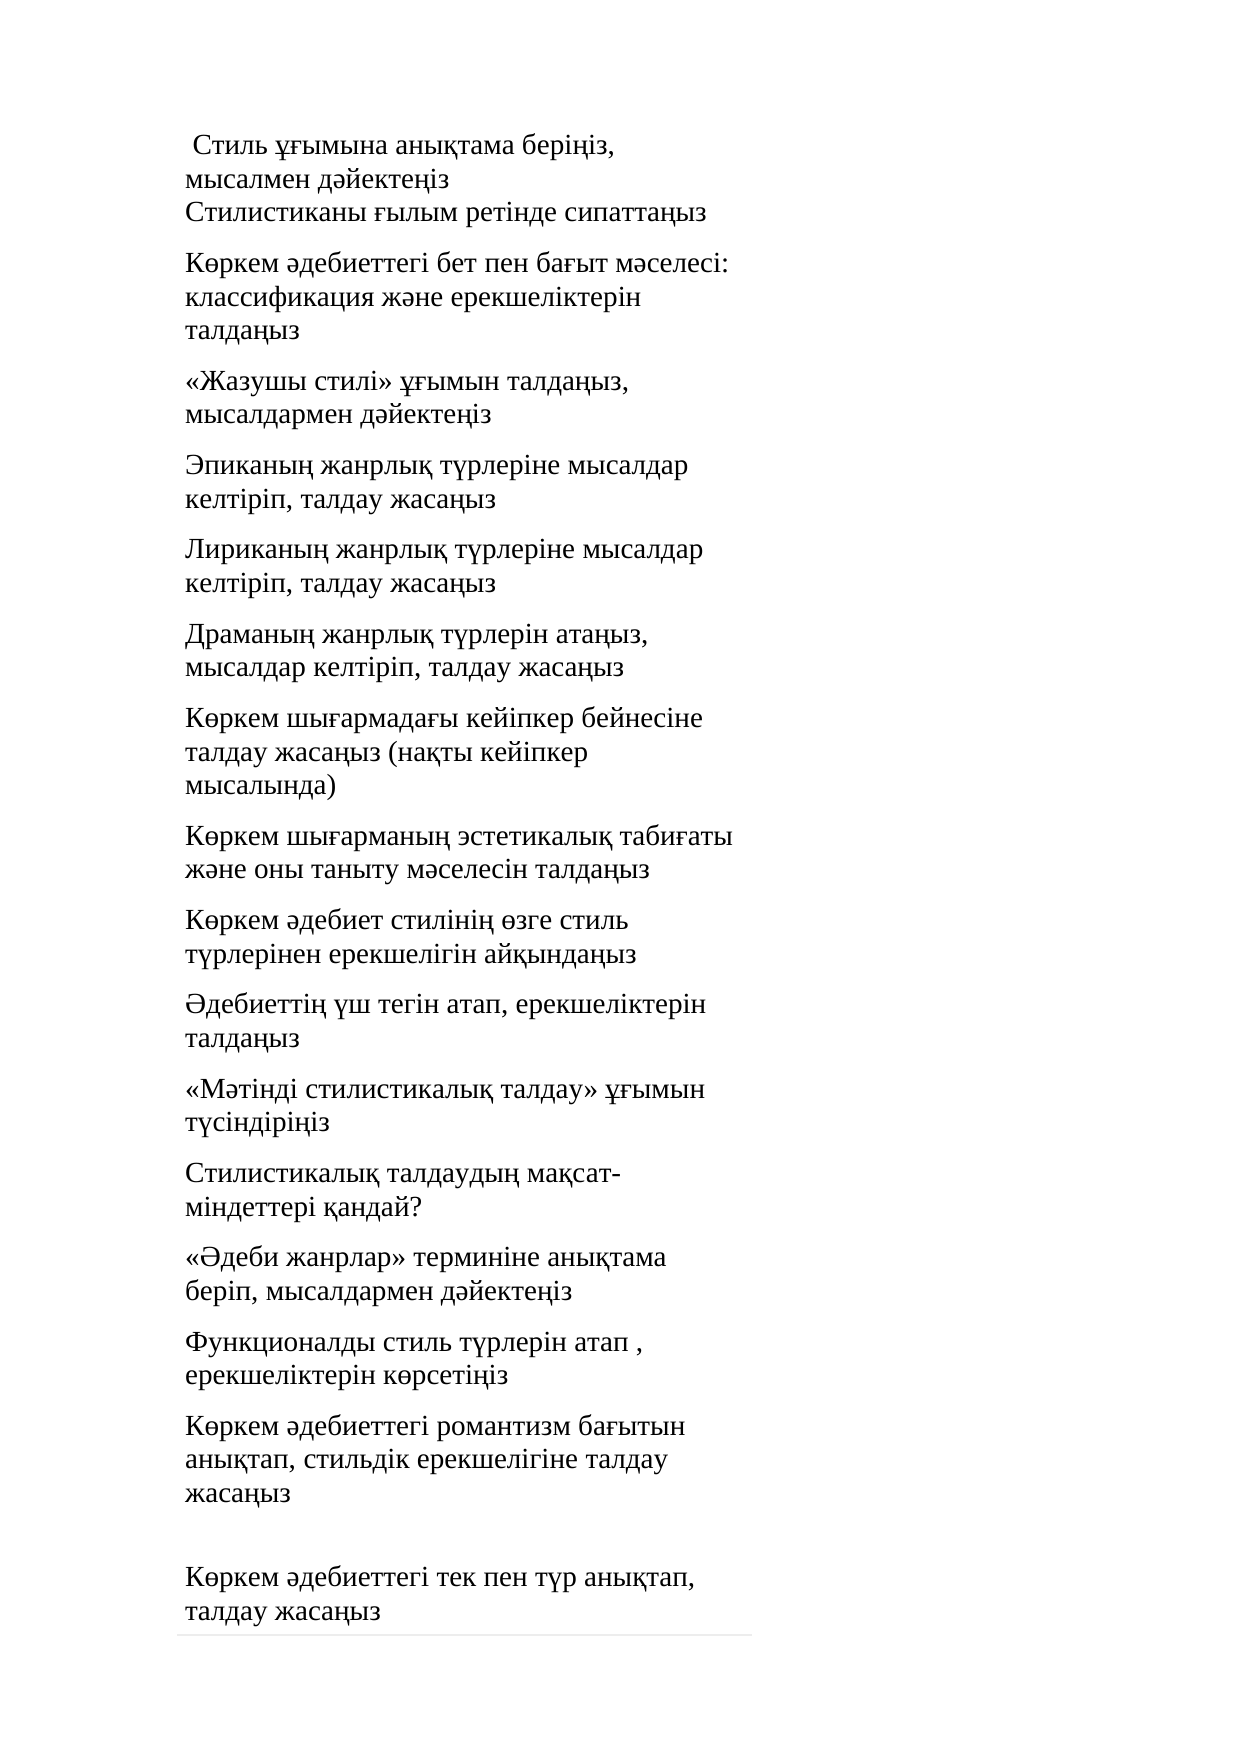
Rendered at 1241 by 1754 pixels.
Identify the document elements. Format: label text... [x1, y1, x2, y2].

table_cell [177, 1552, 752, 1634]
table_cell Эпиканың жанрлық түрлеріне мысалдар келтіріп, талдау жасаңыз [177, 440, 752, 522]
table_cell «Әдеби жанрлар» терминіне анықтама беріп, мысалдармен дәйектеңіз [177, 1232, 752, 1314]
table_cell Функционалды стиль түрлерін атап , ерекшеліктерін көрсетіңіз [177, 1316, 752, 1398]
table_cell Көркем шығармадағы кейіпкер бейнесіне талдау жасаңыз (нақты кейіпкер мысалында) [177, 692, 752, 809]
table_cell Көркем әдебиет стилінің өзге стиль түрлерінен ерекшелігін айқындаңыз [177, 895, 752, 977]
table_cell Стилистикалық талдаудың мақсат-міндеттері қандай? [177, 1147, 752, 1230]
table_cell Лириканың жанрлық түрлеріне мысалдар келтіріп, талдау жасаңыз [177, 524, 752, 607]
table_cell «Жазушы стилі» ұғымын талдаңыз, мысалдармен дәйектеңіз [177, 355, 752, 438]
table_cell Көркем шығарманың эстетикалық табиғаты және оны таныту мәселесін талдаңыз [177, 810, 752, 893]
table_cell Стиль ұғымына анықтама беріңіз, мысалмен дәйектеңіз Стилистиканы ғылым ретінде сипаттаңыз [177, 120, 752, 236]
table_cell Көркем әдебиеттегі романтизм бағытын анықтап, стильдік ерекшелігіне талдау жасаңыз [177, 1400, 752, 1550]
table_cell Көркем әдебиеттегі бет пен бағыт мәселесі: классификация және ерекшеліктерін талдаңыз [177, 238, 752, 354]
table_cell Драманың жанрлық түрлерін атаңыз, мысалдар келтіріп, талдау жасаңыз [177, 608, 752, 691]
table_cell Әдебиеттің үш тегін атап, ерекшеліктерін талдаңыз [177, 979, 752, 1061]
table_cell «Мәтінді стилистикалық талдау» ұғымын түсіндіріңіз [177, 1063, 752, 1146]
